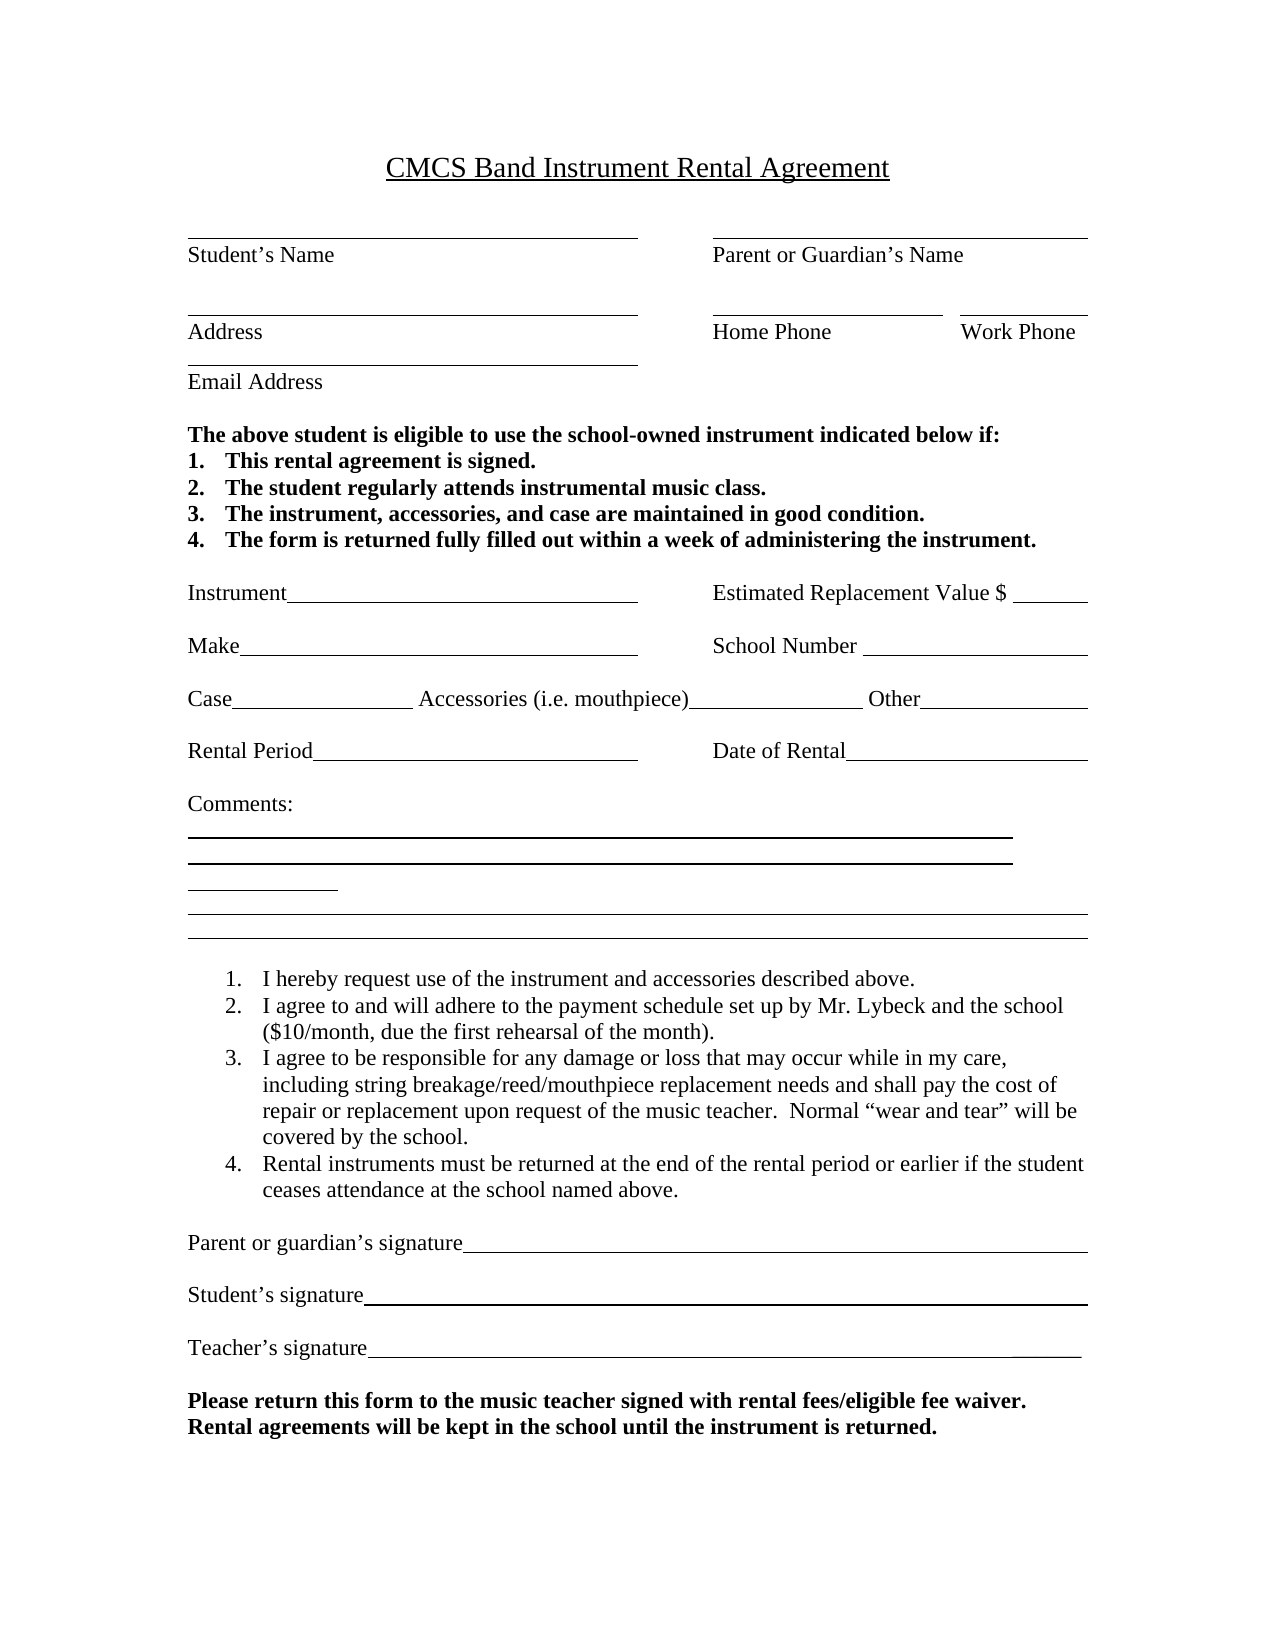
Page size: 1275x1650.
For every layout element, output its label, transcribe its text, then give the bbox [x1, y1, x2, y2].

list The student regularly attends instrumental music class. [187, 474, 1087, 500]
list I agree to be responsible for any damage or loss that may occur while in my care, including string breakage/reed/mouthpiece replacement needs and shall pay the cost of repair or replacement upon request of the music teacher. Normal “wear and tear” will be covered by the school. [225, 1044, 1087, 1150]
list This rental agreement is signed. [187, 447, 1087, 474]
text Teacher’s signature ______ [187, 1334, 1087, 1361]
text CMCS Band Instrument Rental Agreement [187, 150, 1087, 183]
text Address Home Phone Work Phone [187, 318, 1087, 344]
text Instrument Estimated Replacement Value $ [187, 579, 1087, 606]
text Rental Period Date of Rental [187, 737, 1087, 764]
text Comments: [187, 790, 1087, 816]
list Rental instruments must be returned at the end of the rental period or earlier if the student ceases attendance at the school named above. [225, 1150, 1087, 1202]
text Please return this form to the music teacher signed with rental fees/eligible fee waiver. Rental agreements will be kept in the school until the instrument is returned. [187, 1387, 1087, 1440]
text Student’s Name Parent or Guardian’s Name [187, 241, 1087, 267]
text Student’s signature [187, 1282, 1087, 1308]
text Case Accessories (i.e. mouthpiece) Other [187, 684, 1087, 711]
text The above student is eligible to use the school-owned instrument indicated below if: [187, 421, 1087, 447]
list The instrument, accessories, and case are maintained in good condition. [187, 500, 1087, 526]
list I agree to and will adhere to the payment schedule set up by Mr. Lybeck and the school ($10/month, due the first rehearsal of the month). [225, 992, 1087, 1044]
text Parent or guardian’s signature [187, 1229, 1087, 1255]
list The form is returned fully filled out within a week of administering the instrument. [187, 526, 1087, 553]
list I hereby request use of the instrument and accessories described above. [225, 965, 1087, 992]
text Make School Number [187, 632, 1087, 658]
text Email Address [187, 368, 1087, 395]
